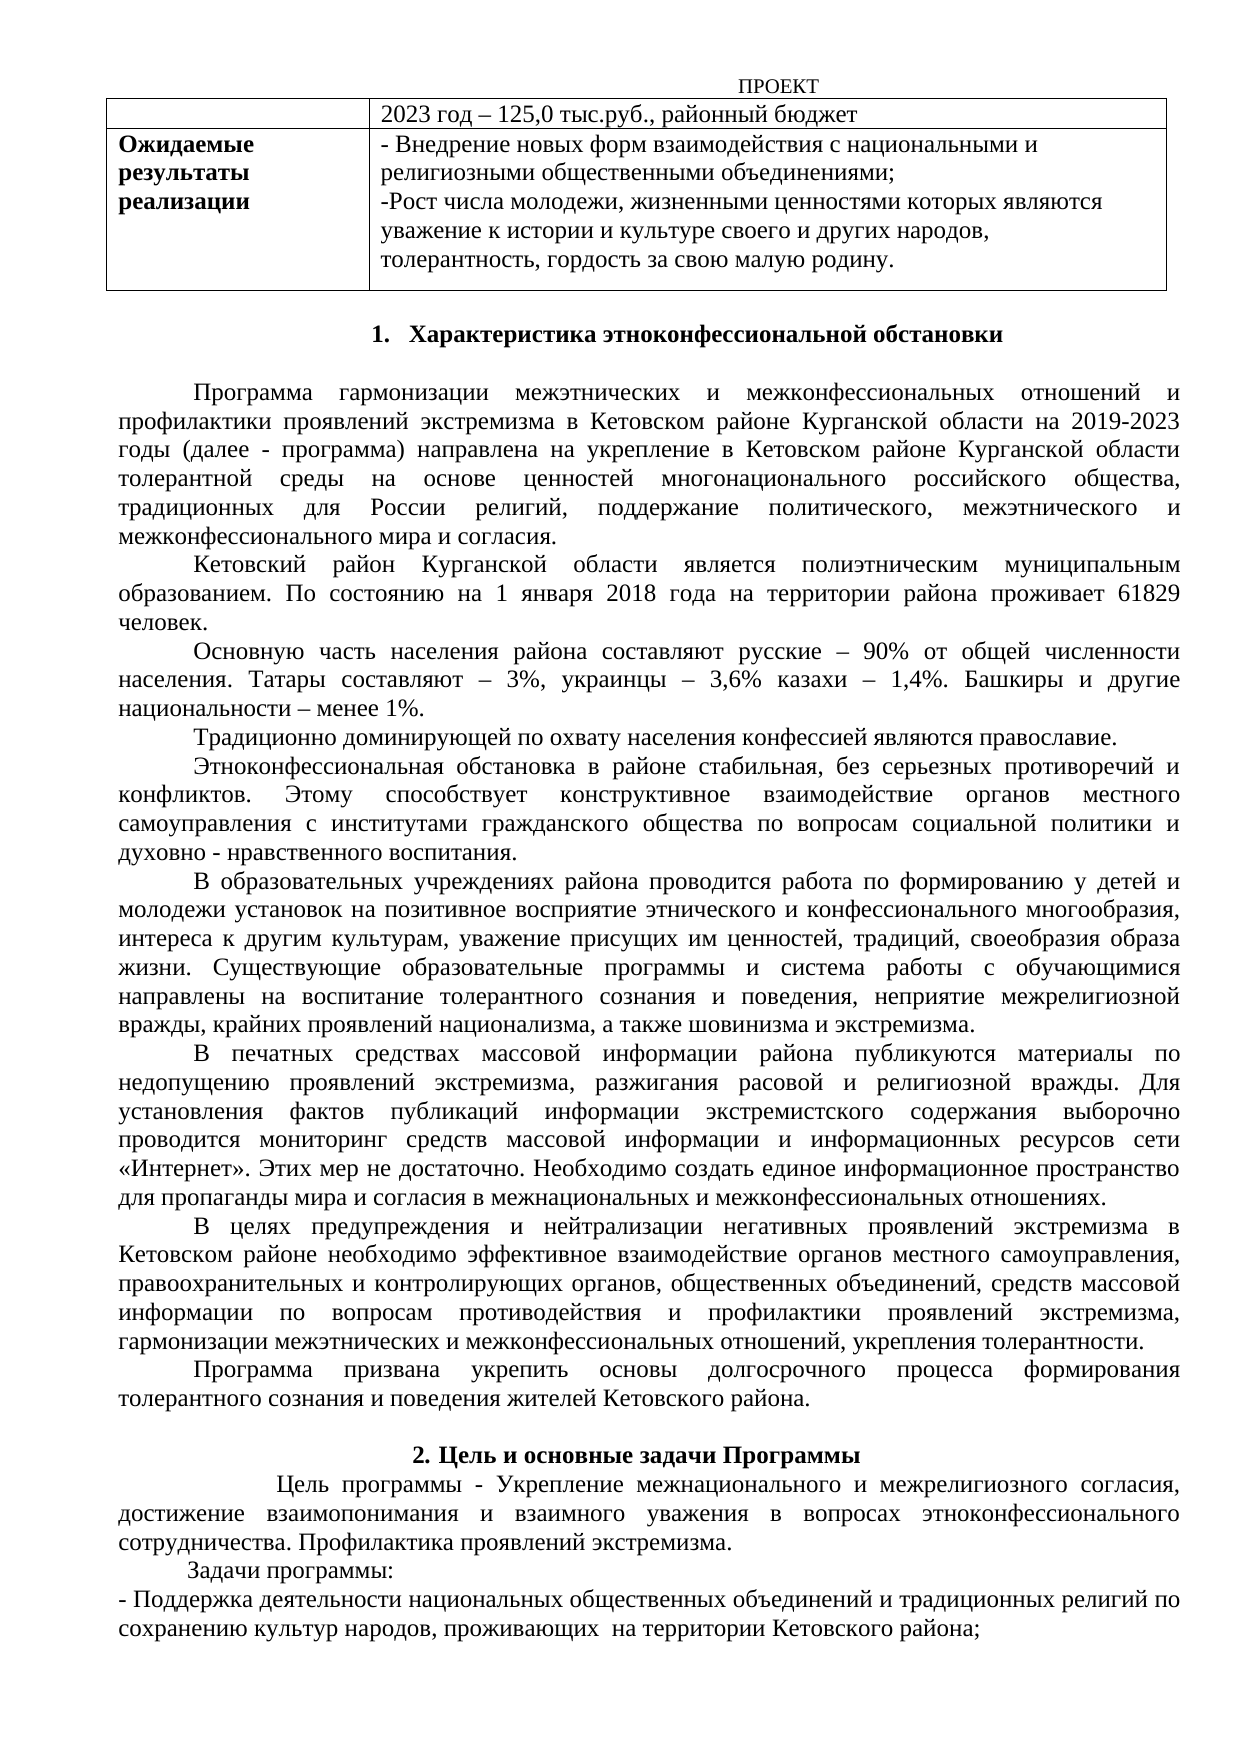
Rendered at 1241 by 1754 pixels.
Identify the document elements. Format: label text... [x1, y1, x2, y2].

text Цель программы - Укрепление межнационального и межрелигиозного согласия, достижение взаимопонимания и взаимного уважения в вопросах этноконфессионального сотрудничества. Профилактика проявлений экстремизма. [118, 1469, 1181, 1556]
text Программа гармонизации межэтнических и межконфессиональных отношений и профилактики проявлений экстремизма в Кетовском районе Курганской области на 2019-2023 годы (далее - программа) направлена на укрепление в Кетовском районе Курганской области толерантной среды на основе ценностей многонационального российского общества, традиционных для России религий, поддержание политического, межэтнического и межконфессионального мира и согласия. [118, 377, 1181, 549]
text Программа призвана укрепить основы долгосрочного процесса формирования толерантного сознания и поведения жителей Кетовского района. [118, 1354, 1181, 1412]
text В печатных средствах массовой информации района публикуются материалы по недопущению проявлений экстремизма, разжигания расовой и религиозной вражды. Для установления фактов публикаций информации экстремистского содержания выборочно проводится мониторинг средств массовой информации и информационных ресурсов сети «Интернет». Этих мер не достаточно. Необходимо создать единое информационное пространство для пропаганды мира и согласия в межнациональных и межконфессиональных отношениях. [118, 1038, 1181, 1211]
text Кетовский район Курганской области является полиэтническим муниципальным образованием. По состоянию на 1 января 2018 года на территории района проживает 61829 человек. [118, 549, 1181, 636]
text Основную часть населения района составляют русские – 90% от общей численности населения. Татары составляют – 3%, украинцы – 3,6% казахи – 1,4%. Башкиры и другие национальности – менее 1%. [118, 636, 1181, 722]
list Характеристика этноконфессиональной обстановки [193, 319, 1181, 348]
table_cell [107, 99, 369, 128]
text Традиционно доминирующей по охвату населения конфессией являются православие. [118, 722, 1181, 751]
text 2. Цель и основные задачи Программы [412, 1441, 1181, 1469]
text Задачи программы: [118, 1556, 1181, 1584]
table_cell - Внедрение новых форм взаимодействия с национальными и религиозными общественными объединениями; -Рост числа молодежи, жизненными ценностями которых являются уважение к истории и культуре своего и других народов, толерантность, гордость за свою малую родину. [370, 129, 1166, 290]
text В целях предупреждения и нейтрализации негативных проявлений экстремизма в Кетовском районе необходимо эффективное взаимодействие органов местного самоуправления, правоохранительных и контролирующих органов, общественных объединений, средств массовой информации по вопросам противодействия и профилактики проявлений экстремизма, гармонизации межэтнических и межконфессиональных отношений, укрепления толерантности. [118, 1211, 1181, 1354]
text Этноконфессиональная обстановка в районе стабильная, без серьезных противоречий и конфликтов. Этому способствует конструктивное взаимодействие органов местного самоуправления с институтами гражданского общества по вопросам социальной политики и духовно - нравственного воспитания. [118, 751, 1181, 866]
text В образовательных учреждениях района проводится работа по формированию у детей и молодежи установок на позитивное восприятие этнического и конфессионального многообразия, интереса к другим культурам, уважение присущих им ценностей, традиций, своеобразия образа жизни. Существующие образовательные программы и система работы с обучающимися направлены на воспитание толерантного сознания и поведения, неприятие межрелигиозной вражды, крайних проявлений национализма, а также шовинизма и экстремизма. [118, 866, 1181, 1038]
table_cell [370, 99, 1166, 128]
table_cell Ожидаемые результаты реализации [107, 129, 369, 290]
text - Поддержка деятельности национальных общественных объединений и традиционных религий по сохранению культур народов, проживающих на территории Кетовского района; [118, 1584, 1181, 1642]
